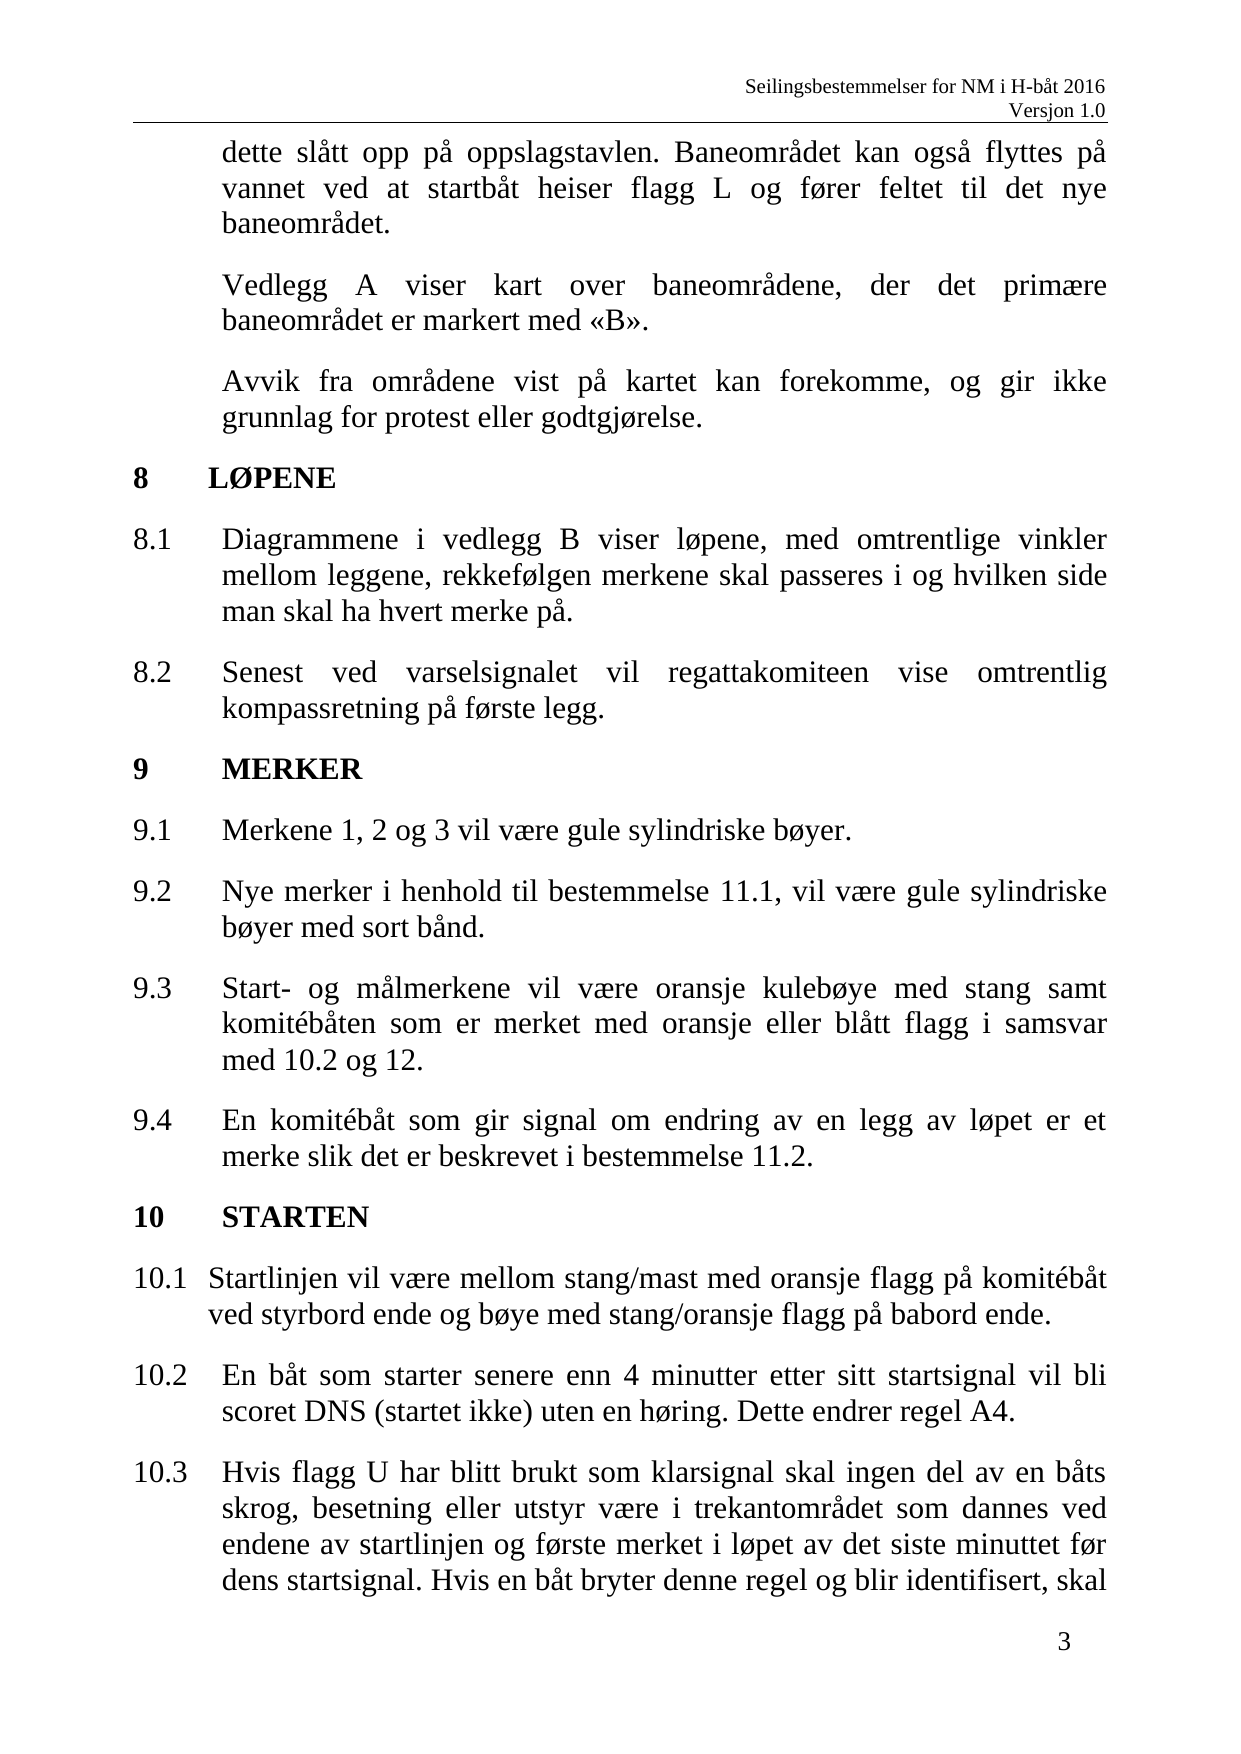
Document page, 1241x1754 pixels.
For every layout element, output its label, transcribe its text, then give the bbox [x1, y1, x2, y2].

text 10 STARTEN [133, 1198, 1108, 1234]
text 9.3 Start- og målmerkene vil være oransje kulebøye med stang samt komitébåten som er merket med oransje eller blått flagg i samsvar med 10.2 og 12. [133, 969, 1108, 1077]
text Avvik fra områdene vist på kartet kan forekomme, og gir ikke grunnlag for protest eller godtgjørelse. [222, 363, 1108, 434]
text 10.2 En båt som starter senere enn 4 minutter etter sitt startsignal vil bli scoret DNS (startet ikke) uten en høring. Dette endrer regel A4. [133, 1356, 1108, 1428]
text 9.2 Nye merker i henhold til bestemmelse 11.1, vil være gule sylindriske bøyer med sort bånd. [133, 872, 1108, 944]
text 9 MERKER [133, 750, 1108, 786]
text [133, 1453, 1108, 1597]
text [222, 133, 1108, 241]
text 10.1 Startlinjen vil være mellom stang/mast med oransje flagg på komitébåt ved styrbord ende og bøye med stang/oransje flagg på babord ende. [133, 1259, 1108, 1331]
text 9.4 En komitébåt som gir signal om endring av en legg av løpet er et merke slik det er beskrevet i bestemmelse 11.2. [133, 1102, 1108, 1173]
text 8 LØPENE [133, 459, 1108, 495]
text 8.2 Senest ved varselsignalet vil regattakomiteen vise omtrentlig kompassretning på første legg. [133, 653, 1108, 725]
text 8.1 Diagrammene i vedlegg B viser løpene, med omtrentlige vinkler mellom leggene, rekkefølgen merkene skal passeres i og hvilken side man skal ha hvert merke på. [133, 520, 1108, 628]
text 9.1 Merkene 1, 2 og 3 vil være gule sylindriske bøyer. [133, 811, 1108, 847]
text Vedlegg A viser kart over baneområdene, der det primære baneområdet er markert med «B». [222, 266, 1108, 338]
